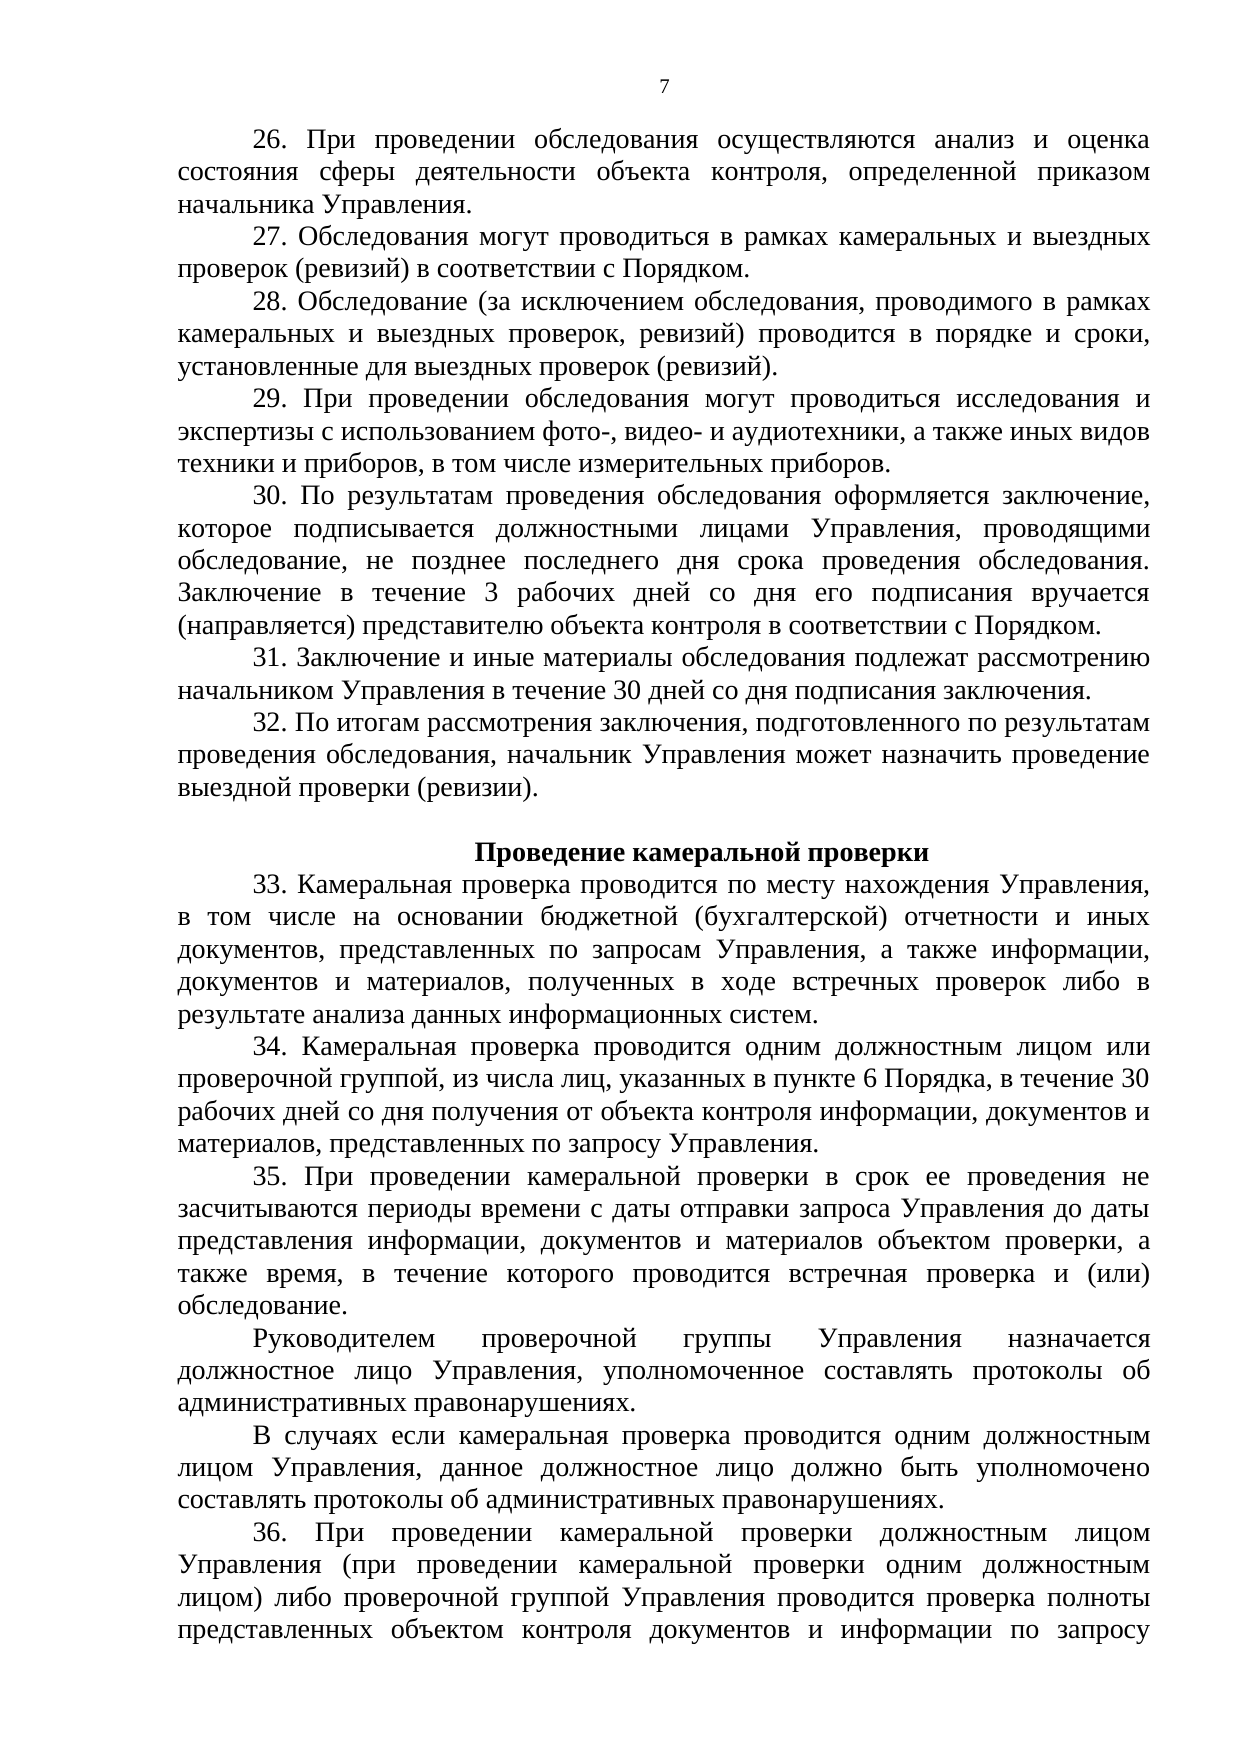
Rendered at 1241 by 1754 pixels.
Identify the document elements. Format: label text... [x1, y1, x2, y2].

text Руководителем проверочной группы Управления назначается должностное лицо Управления, уполномоченное составлять протоколы об административных правонарушениях. [177, 1321, 1152, 1418]
text 28. Обследование (за исключением обследования, проводимого в рамках камеральных и выездных проверок, ревизий) проводится в порядке и сроки, установленные для выездных проверок (ревизий). [177, 284, 1152, 381]
text 29. При проведении обследования могут проводиться исследования и экспертизы с использованием фото-, видео- и аудиотехники, а также иных видов техники и приборов, в том числе измерительных приборов. [177, 381, 1152, 478]
text В случаях если камеральная проверка проводится одним должностным лицом Управления, данное должностное лицо должно быть уполномочено составлять протоколы об административных правонарушениях. [177, 1418, 1152, 1515]
text 34. Камеральная проверка проводится одним должностным лицом или проверочной группой, из числа лиц, указанных в пункте 6 Порядка, в течение 30 рабочих дней со дня получения от объекта контроля информации, документов и материалов, представленных по запросу Управления. [177, 1029, 1152, 1159]
text 31. Заключение и иные материалы обследования подлежат рассмотрению начальником Управления в течение 30 дней со дня подписания заключения. [177, 640, 1152, 705]
text 30. По результатам проведения обследования оформляется заключение, которое подписывается должностными лицами Управления, проводящими обследование, не позднее последнего дня срока проведения обследования. Заключение в течение 3 рабочих дней со дня его подписания вручается (направляется) представителю объекта контроля в соответствии с Порядком. [177, 478, 1152, 640]
text 33. Камеральная проверка проводится по месту нахождения Управления, в том числе на основании бюджетной (бухгалтерской) отчетности и иных документов, представленных по запросам Управления, а также информации, документов и материалов, полученных в ходе встречных проверок либо в результате анализа данных информационных систем. [177, 867, 1152, 1029]
text 35. При проведении камеральной проверки в срок ее проведения не засчитываются периоды времени с даты отправки запроса Управления до даты представления информации, документов и материалов объектом проверки, а также время, в течение которого проводится встречная проверка и (или) обследование. [177, 1159, 1152, 1321]
text 27. Обследования могут проводиться в рамках камеральных и выездных проверок (ревизий) в соответствии с Порядком. [177, 219, 1152, 284]
text 32. По итогам рассмотрения заключения, подготовленного по результатам проведения обследования, начальник Управления может назначить проведение выездной проверки (ревизии). [177, 705, 1152, 802]
text 26. При проведении обследования осуществляются анализ и оценка состояния сферы деятельности объекта контроля, определенной приказом начальника Управления. [177, 122, 1152, 219]
text Проведение камеральной проверки [177, 835, 1152, 867]
